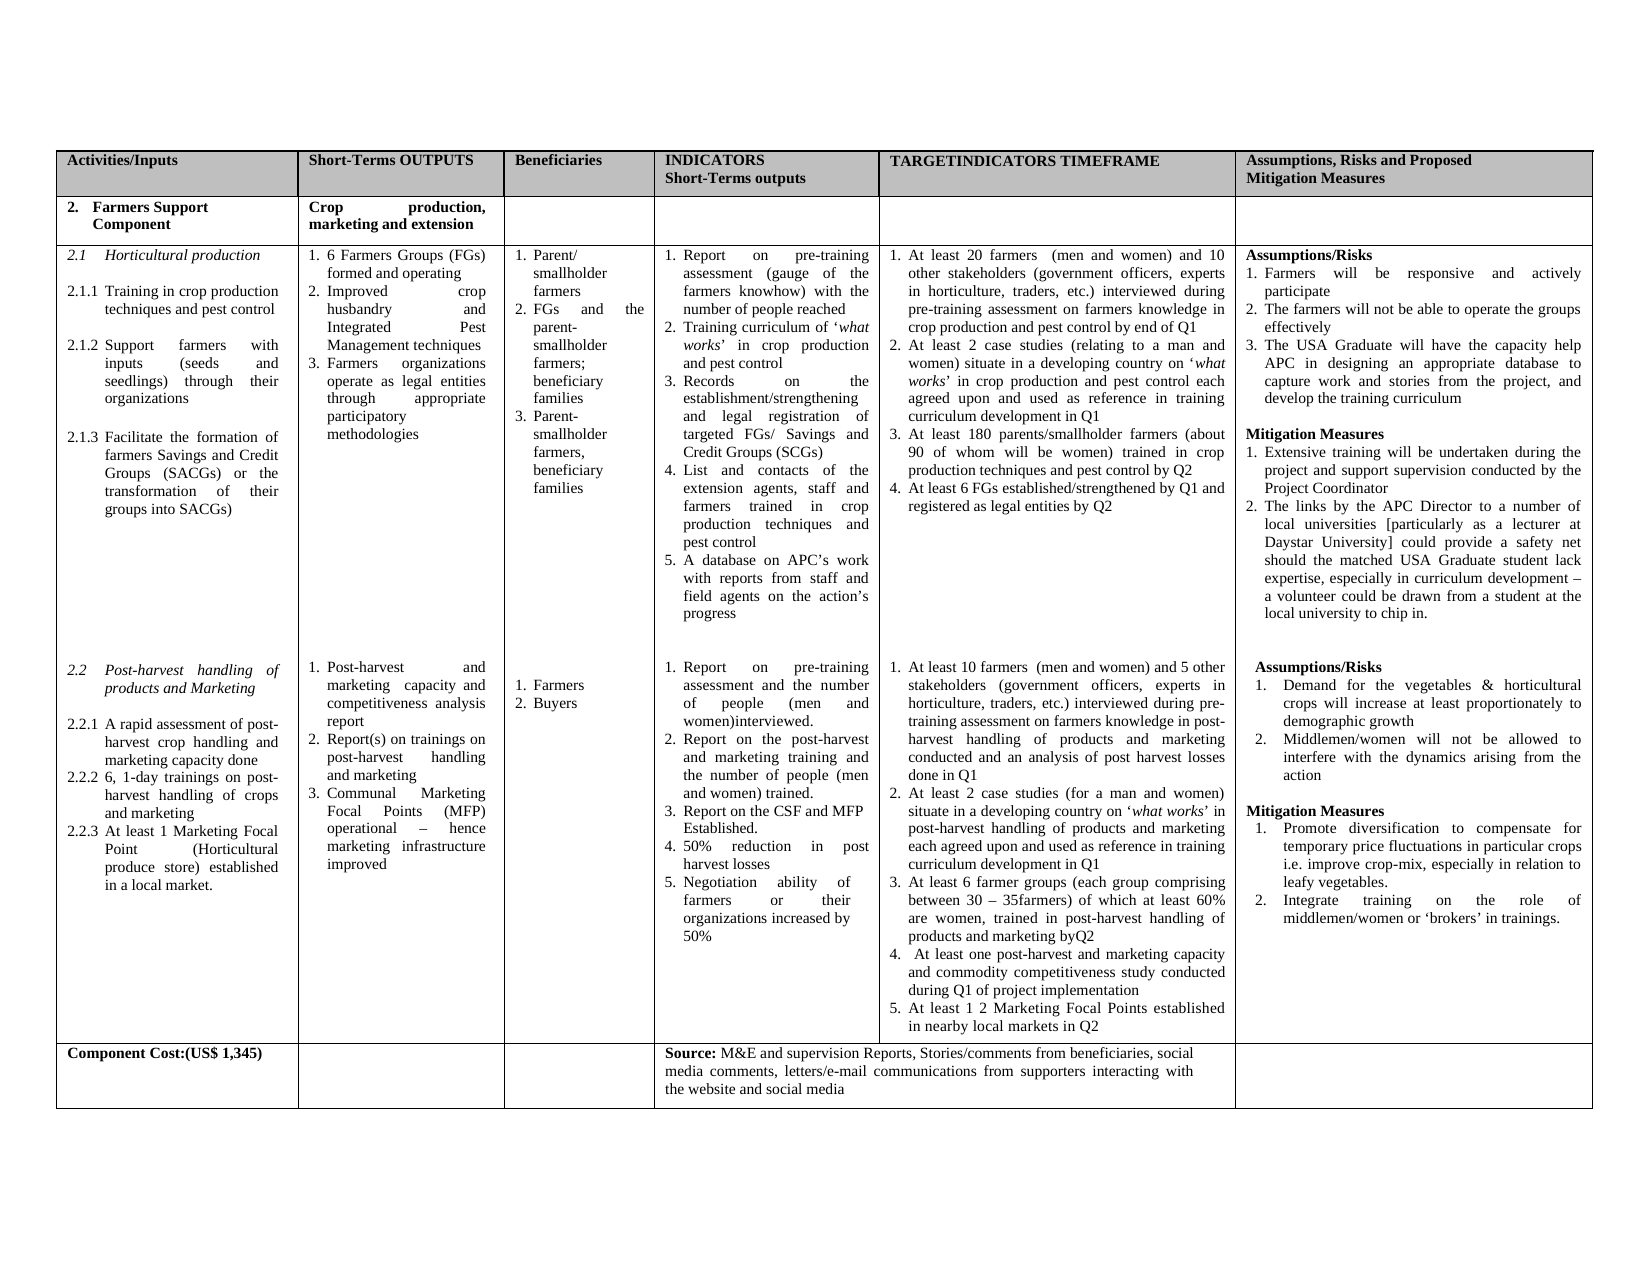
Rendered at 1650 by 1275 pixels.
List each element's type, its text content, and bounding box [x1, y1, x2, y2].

table_cell Short-Terms OUTPUTS [299, 152, 503, 196]
table_cell At least 20 farmers (men and women) and 10 other stakeholders (government officers, experts in horticulture, traders, etc.) interviewed during pre-training assessment on farmers knowledge in crop production and pest control by end of Q1 At least 2 case studies (relating to a man and women) situate in a developing country on ‘what works’ in crop production and pest control each agreed upon and used as reference in training curriculum development in Q1 At least 180 parents/smallholder farmers (about 90 of whom will be women) trained in crop production techniques and pest control by Q2 At least 6 FGs established/strengthened by Q1 and registered as legal entities by Q2 At least 10 farmers (men and women) and 5 other stakeholders (government officers, experts in horticulture, traders, etc.) interviewed during pre-training assessment on farmers knowledge in post-harvest handling of products and marketing conducted and an analysis of post harvest losses done in Q1 At least 2 case studies (for a man and women) situate in a developing country on ‘what works’ in post-harvest handling of products and marketing each agreed upon and used as reference in training curriculum development in Q1 At least 6 farmer groups (each group comprising between 30 – 35farmers) of which at least 60% are women, trained in post-harvest handling of products and marketing byQ2 At least one post-harvest and marketing capacity and commodity competitiveness study conducted during Q1 of project implementation At least 1 2 Marketing Focal Points established in nearby local markets in Q2 [880, 246, 1235, 1043]
table_cell TARGETINDICATORS TIMEFRAME [880, 152, 1235, 196]
table_cell [880, 197, 1235, 244]
table_cell [505, 1044, 654, 1108]
table_cell Beneficiaries [505, 152, 654, 196]
table_cell Parent/smallholder farmers FGs and the parent-smallholder farmers; beneficiary families Parent-smallholder farmers, beneficiary families Farmers Buyers [505, 246, 654, 1043]
table_cell [655, 197, 879, 244]
table_cell Source: M&E and supervision Reports, Stories/comments from beneficiaries, social media comments, letters/e-mail communications from supporters interacting with the website and social media [655, 1044, 1235, 1108]
table_cell Farmers Support Component [57, 197, 298, 244]
table_cell [1236, 1044, 1592, 1108]
table_cell [1236, 197, 1592, 244]
table_cell Component Cost:(US$ 1,345) [57, 1044, 298, 1108]
table_cell INDICATORS Short-Terms outputs [655, 152, 878, 196]
table_cell Activities/Inputs [57, 152, 297, 196]
table_cell [505, 197, 654, 244]
table_cell Crop production, marketing and extension [299, 197, 504, 244]
table_cell [299, 1044, 504, 1108]
table_cell 6 Farmers Groups (FGs) formed and operating Improved crop husbandry and Integrated Pest Management techniques Farmers organizations operate as legal entities through appropriate participatory methodologies Post-harvest and marketing capacity and competitiveness analysis report Report(s) on trainings on post-harvest handling and marketing Communal Marketing Focal Points (MFP) operational – hence marketing infrastructure improved [299, 246, 504, 1043]
table_cell Assumptions, Risks and Proposed Mitigation Measures [1236, 152, 1592, 196]
table_cell Assumptions/Risks Farmers will be responsive and actively participate The farmers will not be able to operate the groups effectively The USA Graduate will have the capacity help APC in designing an appropriate database to capture work and stories from the project, and develop the training curriculum Mitigation Measures Extensive training will be undertaken during the project and support supervision conducted by the Project Coordinator The links by the APC Director to a number of local universities [particularly as a lecturer at Daystar University] could provide a safety net should the matched USA Graduate student lack expertise, especially in curriculum development – a volunteer could be drawn from a student at the local university to chip in. Assumptions/Risks Demand for the vegetables & horticultural crops will increase at least proportionately to demographic growth Middlemen/women will not be allowed to interfere with the dynamics arising from the action Mitigation Measures Promote diversification to compensate for temporary price fluctuations in particular crops i.e. improve crop-mix, especially in relation to leafy vegetables. Integrate training on the role of middlemen/women or ‘brokers’ in trainings. [1236, 246, 1592, 1043]
table_cell Report on pre-training assessment (gauge of the farmers knowhow) with the number of people reached Training curriculum of ‘what works’ in crop production and pest control Records on the establishment/strengthening and legal registration of targeted FGs/ Savings and Credit Groups (SCGs) List and contacts of the extension agents, staff and farmers trained in crop production techniques and pest control A database on APC’s work with reports from staff and field agents on the action’s progress Report on pre-training assessment and the number of people (men and women)interviewed. Report on the post-harvest and marketing training and the number of people (men and women) trained. Report on the CSF and MFP Established. 50% reduction in post harvest losses Negotiation ability of farmers or their organizations increased by 50% [655, 246, 879, 1043]
table_cell Horticultural production Training in crop production techniques and pest control Support farmers with inputs (seeds and seedlings) through their organizations Facilitate the formation of farmers Savings and Credit Groups (SACGs) or the transformation of their groups into SACGs) Post-harvest handling of products and Marketing A rapid assessment of post-harvest crop handling and marketing capacity done 6, 1-day trainings on post-harvest handling of crops and marketing At least 1 Marketing Focal Point (Horticultural produce store) established in a local market. [57, 246, 298, 1043]
